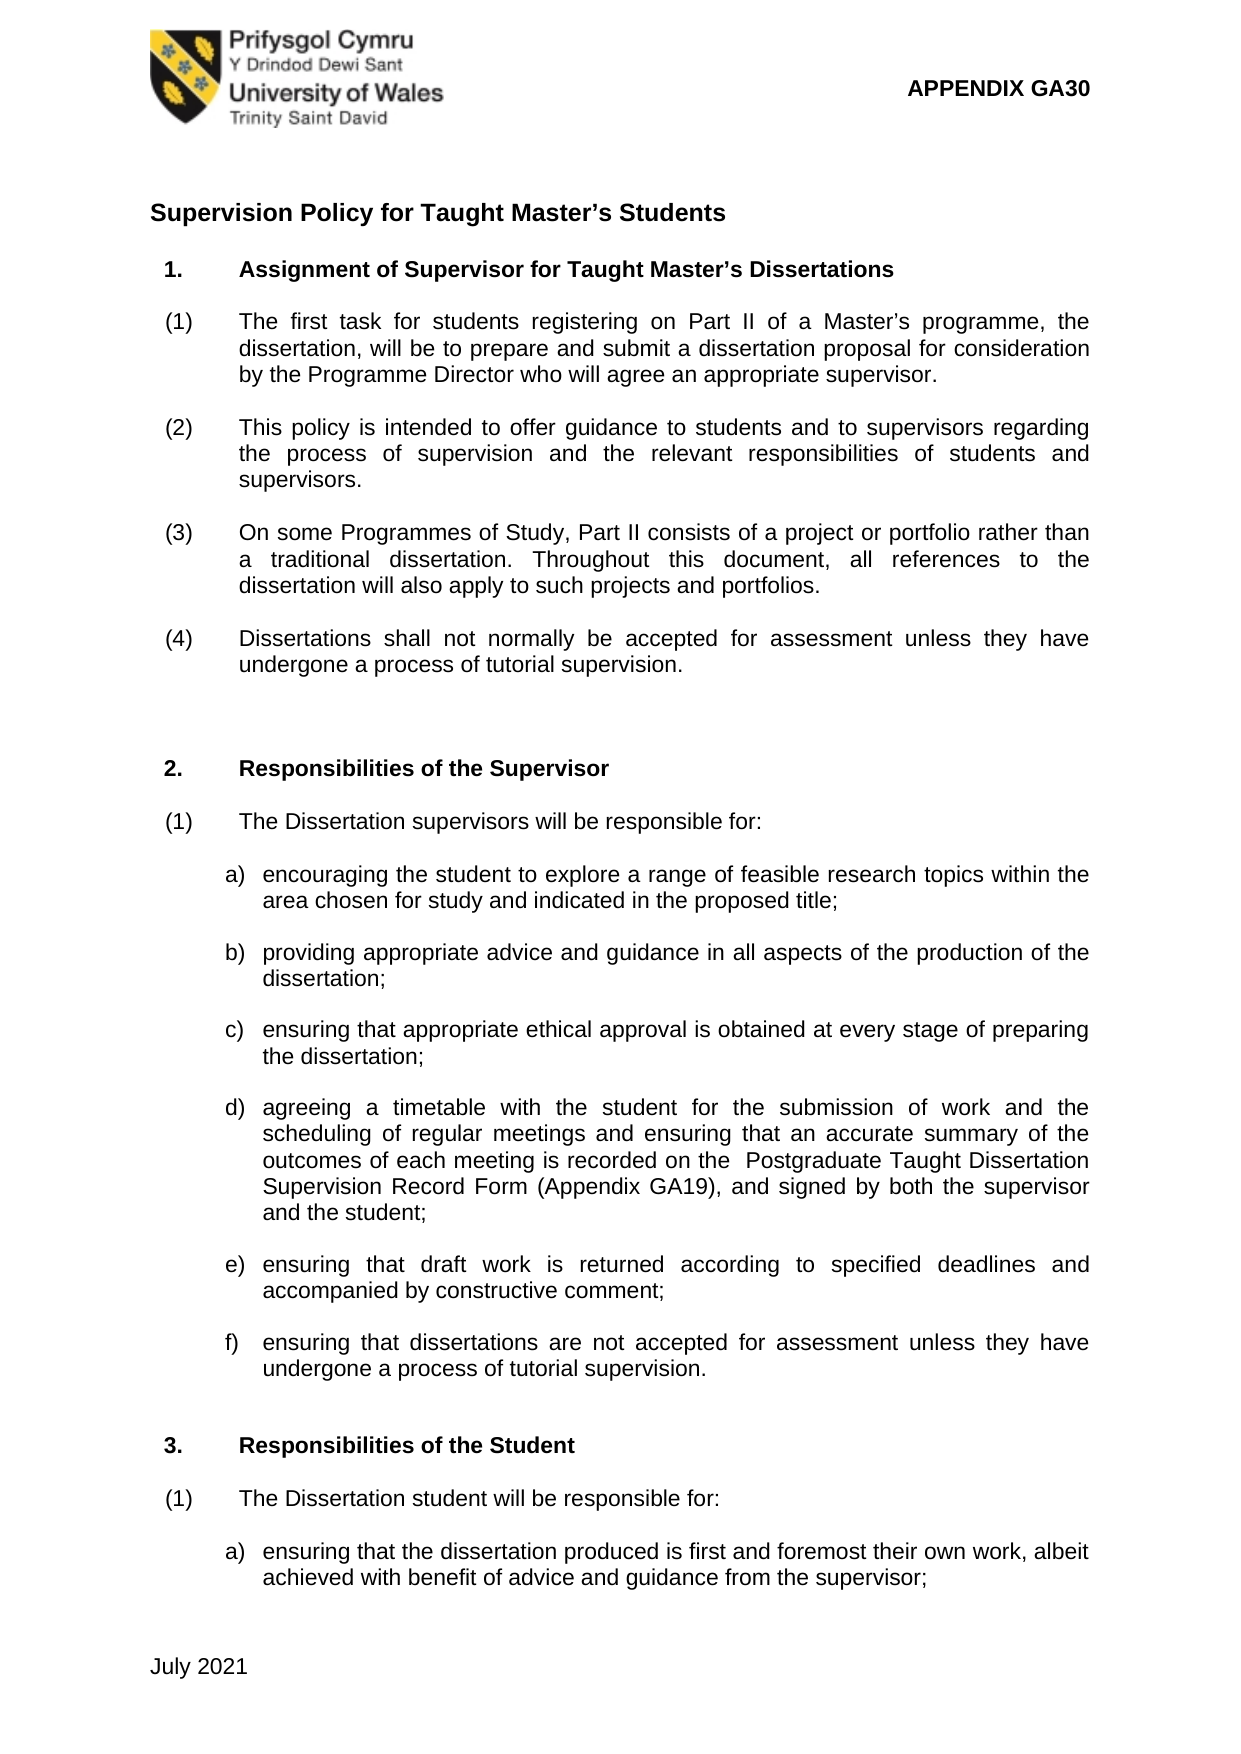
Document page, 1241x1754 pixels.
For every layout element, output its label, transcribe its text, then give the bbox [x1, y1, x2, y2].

list ensuring that the dissertation produced is first and foremost their own work, albeit achieved with benefit of advice and guidance from the supervisor; [225, 1538, 1090, 1591]
list The Dissertation supervisors will be responsible for: [165, 808, 1090, 834]
list encouraging the student to explore a range of feasible research topics within the area chosen for study and indicated in the proposed title; [225, 861, 1090, 913]
list Responsibilities of the Supervisor [164, 755, 1090, 782]
list The first task for students registering on Part II of a Master’s programme, the dissertation, will be to prepare and submit a dissertation proposal for consideration by the Programme Director who will agree an appropriate supervisor. [165, 308, 1090, 387]
list ensuring that dissertations are not accepted for assessment unless they have undergone a process of tutorial supervision. [225, 1328, 1090, 1381]
list providing appropriate advice and guidance in all aspects of the production of the dissertation; [225, 938, 1090, 991]
list ensuring that draft work is returned according to specified deadlines and accompanied by constructive comment; [225, 1251, 1090, 1303]
list Responsibilities of the Student [164, 1432, 1090, 1459]
list ensuring that appropriate ethical approval is obtained at every stage of preparing the dissertation; [225, 1016, 1090, 1069]
list This policy is intended to offer guidance to students and to supervisors regarding the process of supervision and the relevant responsibilities of students and supervisors. [165, 414, 1090, 493]
text Supervision Policy for Taught Master’s Students [150, 198, 1090, 227]
list agreeing a timetable with the student for the submission of work and the scheduling of regular meetings and ensuring that an accurate summary of the outcomes of each meeting is recorded on the Postgraduate Taught Dissertation Supervision Record Form (Appendix GA19), and signed by both the supervisor and the student; [225, 1094, 1090, 1226]
picture [150, 29, 444, 128]
list On some Programmes of Study, Part II consists of a project or portfolio rather than a traditional dissertation. Throughout this document, all references to the dissertation will also apply to such projects and portfolios. [165, 519, 1090, 598]
list Dissertations shall not normally be accepted for assessment unless they have undergone a process of tutorial supervision. [165, 624, 1090, 677]
list The Dissertation student will be responsible for: [165, 1485, 1090, 1512]
list Assignment of Supervisor for Taught Master’s Dissertations [164, 256, 1090, 282]
